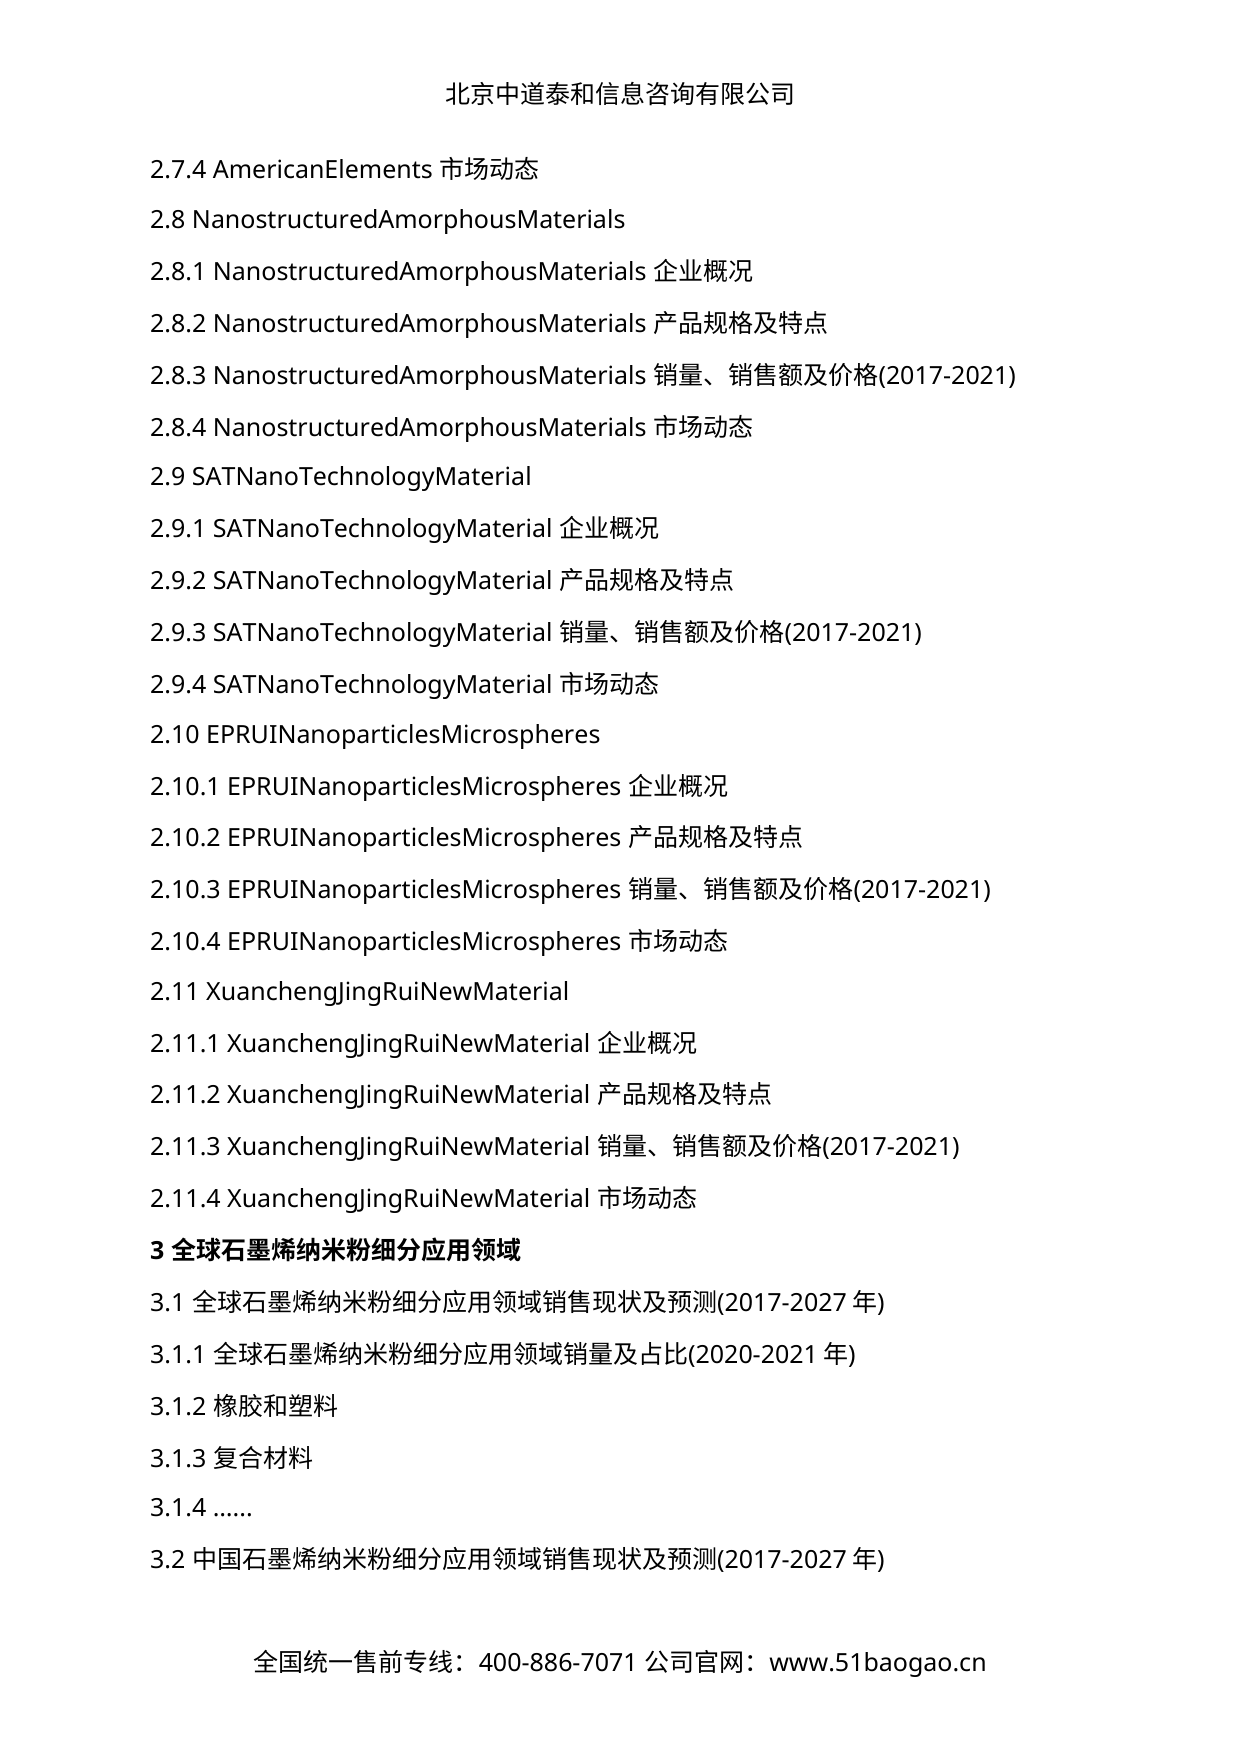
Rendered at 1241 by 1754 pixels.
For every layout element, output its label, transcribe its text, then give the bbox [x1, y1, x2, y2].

text 2.10.1 EPRUINanoparticlesMicrospheres 企业概况 [150, 766, 1090, 802]
text 3.1.4 …... [150, 1490, 1090, 1524]
text 3.1.1 全球石墨烯纳米粉细分应用领域销量及占比(2020-2021年) [150, 1334, 1090, 1371]
text 3.1.3 复合材料 [150, 1438, 1090, 1474]
text 2.9.2 SATNanoTechnologyMaterial 产品规格及特点 [150, 561, 1090, 597]
text 2.8 NanostructuredAmorphousMaterials [150, 202, 1090, 236]
text 2.10 EPRUINanoparticlesMicrospheres [150, 716, 1090, 750]
text 2.10.3 EPRUINanoparticlesMicrospheres 销量、销售额及价格(2017-2021) [150, 870, 1090, 906]
text 2.11 XuanchengJingRuiNewMaterial [150, 973, 1090, 1007]
text 2.11.1 XuanchengJingRuiNewMaterial 企业概况 [150, 1023, 1090, 1059]
text 2.10.2 EPRUINanoparticlesMicrospheres 产品规格及特点 [150, 818, 1090, 854]
text 2.8.4 NanostructuredAmorphousMaterials 市场动态 [150, 407, 1090, 443]
text 2.8.1 NanostructuredAmorphousMaterials 企业概况 [150, 252, 1090, 288]
text 2.11.4 XuanchengJingRuiNewMaterial 市场动态 [150, 1179, 1090, 1215]
text 2.9 SATNanoTechnologyMaterial [150, 459, 1090, 493]
text 2.7.4 AmericanElements 市场动态 [150, 150, 1090, 186]
text 2.8.3 NanostructuredAmorphousMaterials 销量、销售额及价格(2017-2021) [150, 355, 1090, 392]
text 2.11.3 XuanchengJingRuiNewMaterial 销量、销售额及价格(2017-2021) [150, 1127, 1090, 1163]
text 3 全球石墨烯纳米粉细分应用领域 [150, 1231, 1090, 1267]
text 2.10.4 EPRUINanoparticlesMicrospheres 市场动态 [150, 922, 1090, 958]
text 3.2 中国石墨烯纳米粉细分应用领域销售现状及预测(2017-2027年) [150, 1540, 1090, 1576]
text 2.9.4 SATNanoTechnologyMaterial 市场动态 [150, 664, 1090, 701]
text 2.9.3 SATNanoTechnologyMaterial 销量、销售额及价格(2017-2021) [150, 612, 1090, 649]
text 2.9.1 SATNanoTechnologyMaterial 企业概况 [150, 509, 1090, 545]
text 3.1.2 橡胶和塑料 [150, 1386, 1090, 1422]
text 2.11.2 XuanchengJingRuiNewMaterial 产品规格及特点 [150, 1075, 1090, 1111]
text 3.1 全球石墨烯纳米粉细分应用领域销售现状及预测(2017-2027年) [150, 1282, 1090, 1319]
text 2.8.2 NanostructuredAmorphousMaterials 产品规格及特点 [150, 303, 1090, 340]
